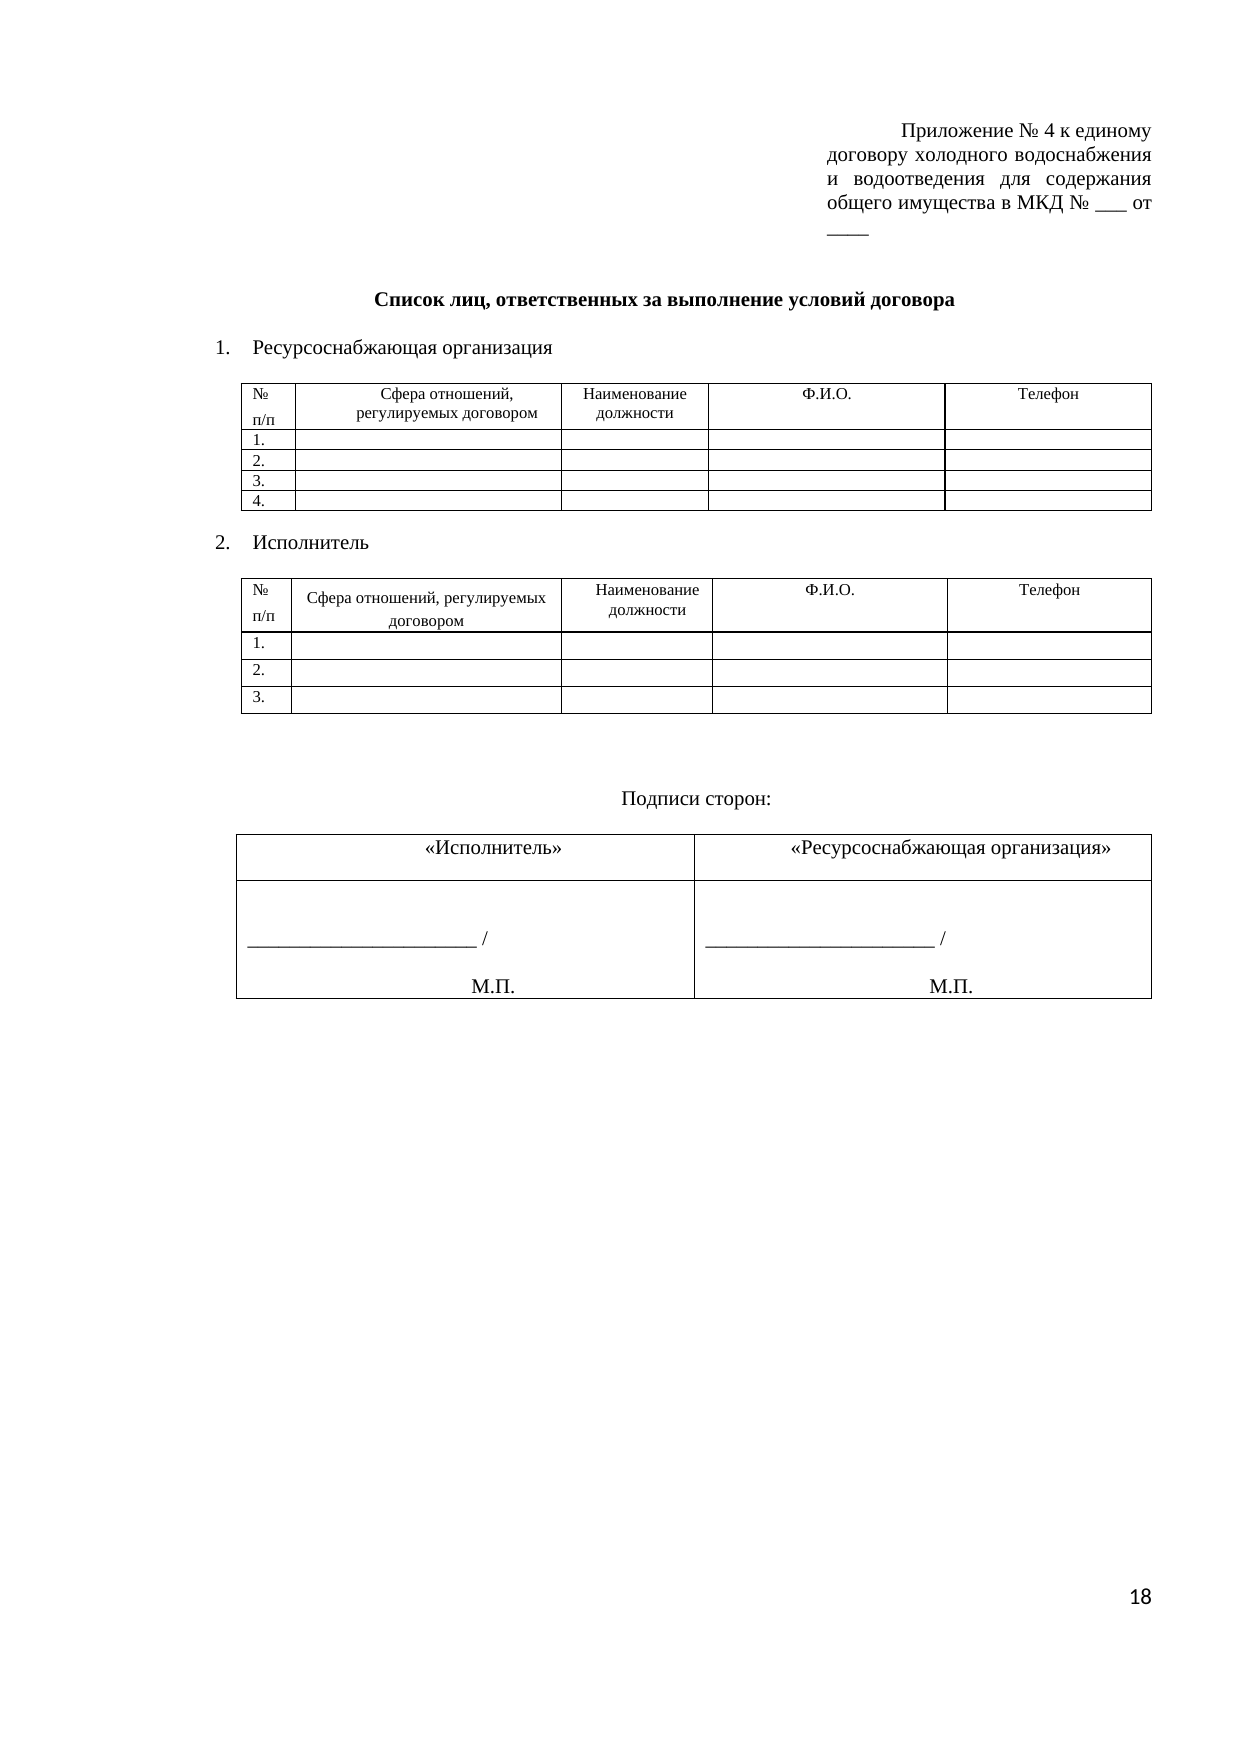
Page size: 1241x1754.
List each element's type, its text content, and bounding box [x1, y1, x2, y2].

table_cell [946, 450, 1151, 469]
table_header № п/п [242, 384, 295, 429]
table_cell [562, 430, 708, 449]
table_cell ______________________ / М.П. [695, 881, 1151, 998]
table_cell [946, 430, 1151, 449]
table_header «Ресурсоснабжающая организация» [695, 835, 1151, 880]
table_cell [946, 491, 1151, 510]
text Список лиц, ответственных за выполнение условий договора [177, 287, 1152, 311]
table_cell [562, 450, 708, 469]
table_cell [296, 430, 561, 449]
table_cell [709, 471, 944, 490]
table_header «Исполнитель» [237, 835, 694, 880]
table_header Ф.И.О. [709, 384, 944, 429]
table_cell 3. [242, 687, 291, 713]
table_cell [946, 471, 1151, 490]
table_cell [562, 491, 708, 510]
table_cell [709, 450, 944, 469]
text Приложение № 4 к единому договору холодного водоснабжения и водоотведения для содержания общего имущества в МКД № ___ от ____ [827, 118, 1152, 238]
table_cell 2. [242, 450, 295, 469]
text Подписи сторон: [177, 786, 1142, 810]
table_cell [713, 660, 947, 686]
table_cell [709, 491, 944, 510]
table_cell ______________________ / М.П. [237, 881, 694, 998]
table_cell [562, 687, 712, 713]
table_cell [292, 633, 561, 658]
table_header № п/п [242, 579, 291, 631]
table_cell 2. [242, 660, 291, 686]
table_cell [948, 633, 1151, 658]
table_cell [296, 471, 561, 490]
table_header Наименование должности [562, 384, 708, 429]
table_cell [292, 687, 561, 713]
table_cell 3. [242, 471, 295, 490]
table_cell 1. [242, 633, 291, 658]
table_header Сфера отношений, регулируемых договором [296, 384, 561, 429]
table_cell [562, 633, 712, 658]
table_cell 1. [242, 430, 295, 449]
table_header Ф.И.О. [713, 579, 947, 631]
table_cell [562, 660, 712, 686]
table_cell [713, 687, 947, 713]
table_cell [709, 430, 944, 449]
table_cell [948, 660, 1151, 686]
table_cell [292, 660, 561, 686]
list Исполнитель [215, 530, 1152, 554]
table_cell [948, 687, 1151, 713]
table_cell 4. [242, 491, 295, 510]
table_cell [296, 450, 561, 469]
table_header Телефон [948, 579, 1151, 631]
table_header Телефон [946, 384, 1151, 429]
table_header Сфера отношений, регулируемых договором [292, 579, 561, 631]
list Ресурсоснабжающая организация [215, 335, 1152, 359]
table_cell [713, 633, 947, 658]
table_header Наименование должности [562, 579, 712, 631]
table_cell [296, 491, 561, 510]
table_cell [562, 471, 708, 490]
